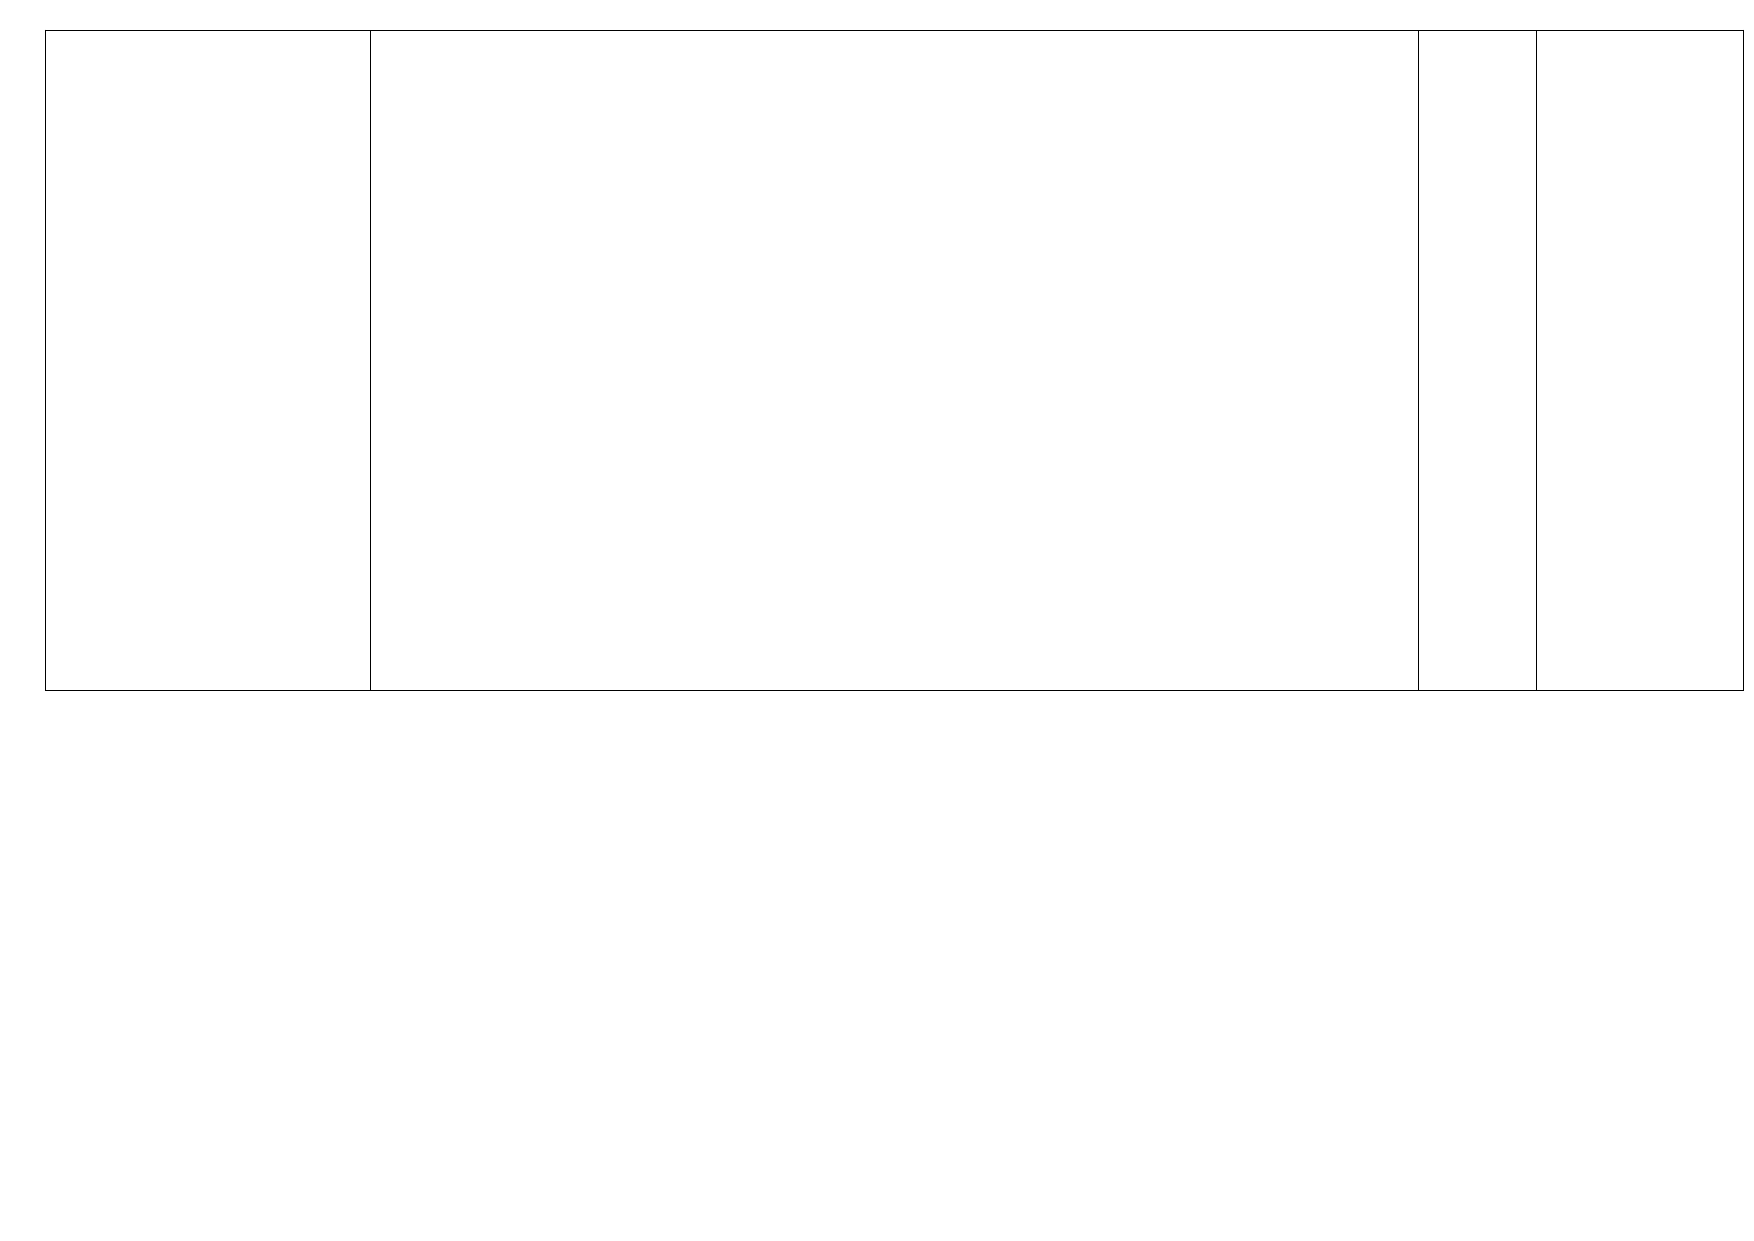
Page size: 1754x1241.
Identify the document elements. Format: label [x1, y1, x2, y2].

table_cell [1419, 31, 1536, 689]
table_cell [371, 31, 1418, 689]
table_cell [46, 31, 370, 689]
table_cell [1537, 31, 1743, 689]
